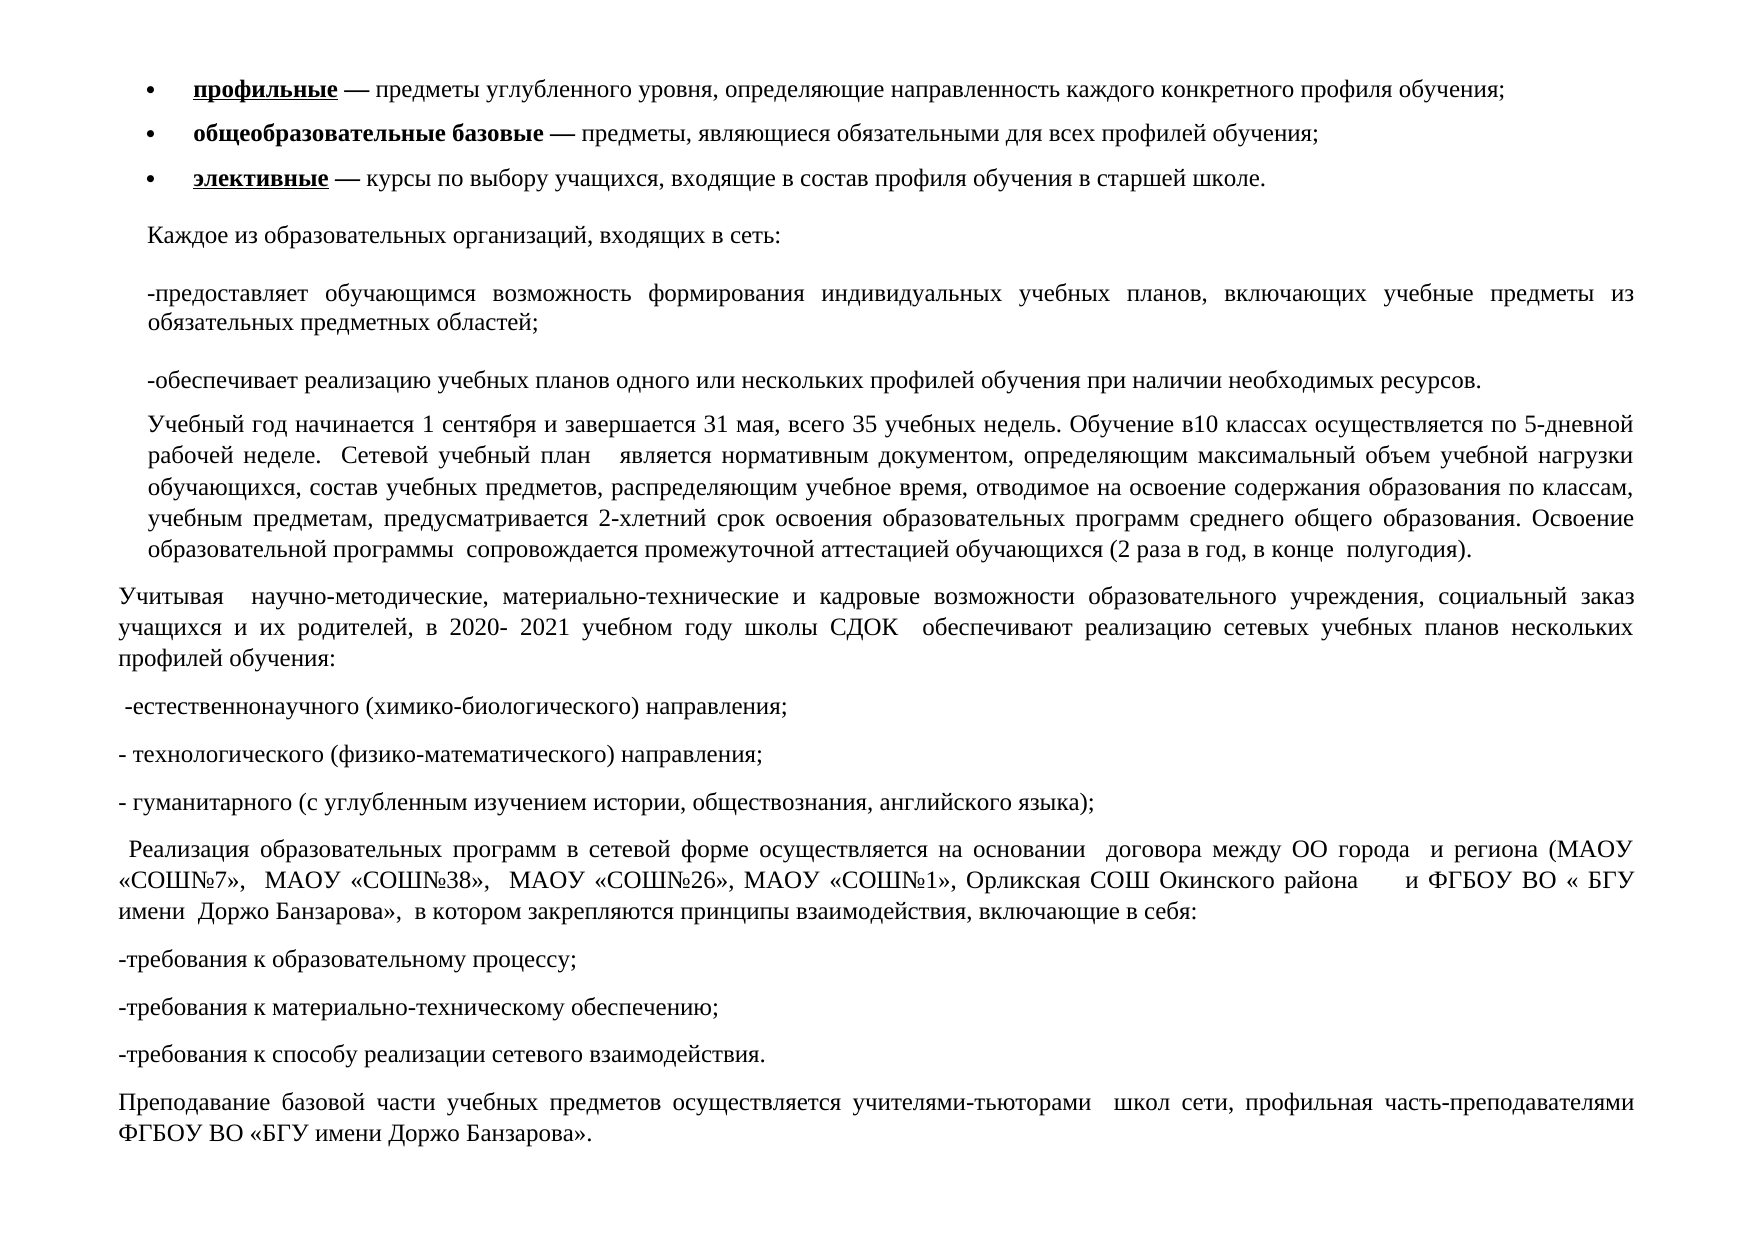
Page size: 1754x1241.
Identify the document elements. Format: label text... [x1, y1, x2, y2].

text -требования к образовательному процессу; [118, 944, 1636, 973]
text -требования к материально-техническому обеспечению; [118, 992, 1636, 1021]
text Учитывая научно-методические, материально-технические и кадровые возможности образовательного учреждения, социальный заказ учащихся и их родителей, в 2020- 2021 учебном году школы СДОК обеспечивают реализацию сетевых учебных планов нескольких профилей обучения: [118, 581, 1636, 672]
list элективные — курсы по выбору учащихся, входящие в состав профиля обучения в старшей школе. [147, 163, 1636, 191]
text Каждое из образовательных организаций, входящих в сеть: [147, 221, 1636, 249]
text Преподавание базовой части учебных предметов осуществляется учителями-тьюторами школ сети, профильная часть-преподавателями ФГБОУ ВО «БГУ имени Доржо Банзарова». [118, 1087, 1636, 1147]
list профильные — предметы углубленного уровня, определяющие направленность каждого конкретного профиля обучения; [147, 74, 1636, 103]
text -требования к способу реализации сетевого взаимодействия. [118, 1039, 1636, 1068]
text Учебный год начинается 1 сентября и завершается 31 мая, всего 35 учебных недель. Обучение в10 классах осуществляется по 5-дневной рабочей неделе. Сетевой учебный план является нормативным документом, определяющим максимальный объем учебной нагрузки обучающихся, состав учебных предметов, распределяющим учебное время, отводимое на освоение содержания образования по классам, учебным предметам, предусматривается 2-хлетний срок освоения образовательных программ среднего общего образования. Освоение образовательной программы сопровождается промежуточной аттестацией обучающихся (2 раза в год, в конце полугодия). [147, 409, 1636, 562]
text - гуманитарного (с углубленным изучением истории, обществознания, английского языка); [118, 787, 1636, 815]
text - технологического (физико-математического) направления; [118, 739, 1636, 768]
text -обеспечивает реализацию учебных планов одного или нескольких профилей обучения при наличии необходимых ресурсов. [147, 365, 1636, 394]
text -предоставляет обучающимся возможность формирования индивидуальных учебных планов, включающих учебные предметы из обязательных предметных областей; [147, 278, 1636, 336]
text Реализация образовательных программ в сетевой форме осуществляется на основании договора между ОО города и региона (МАОУ «СОШ№7», МАОУ «СОШ№38», МАОУ «СОШ№26», МАОУ «СОШ№1», Орликская СОШ Окинского района и ФГБОУ ВО « БГУ имени Доржо Банзарова», в котором закрепляются принципы взаимодействия, включающие в себя: [118, 834, 1636, 925]
text -естественнонаучного (химико-биологического) направления; [118, 691, 1636, 720]
list общеобразовательные базовые — предметы, являющиеся обязательными для всех профилей обучения; [147, 118, 1636, 147]
